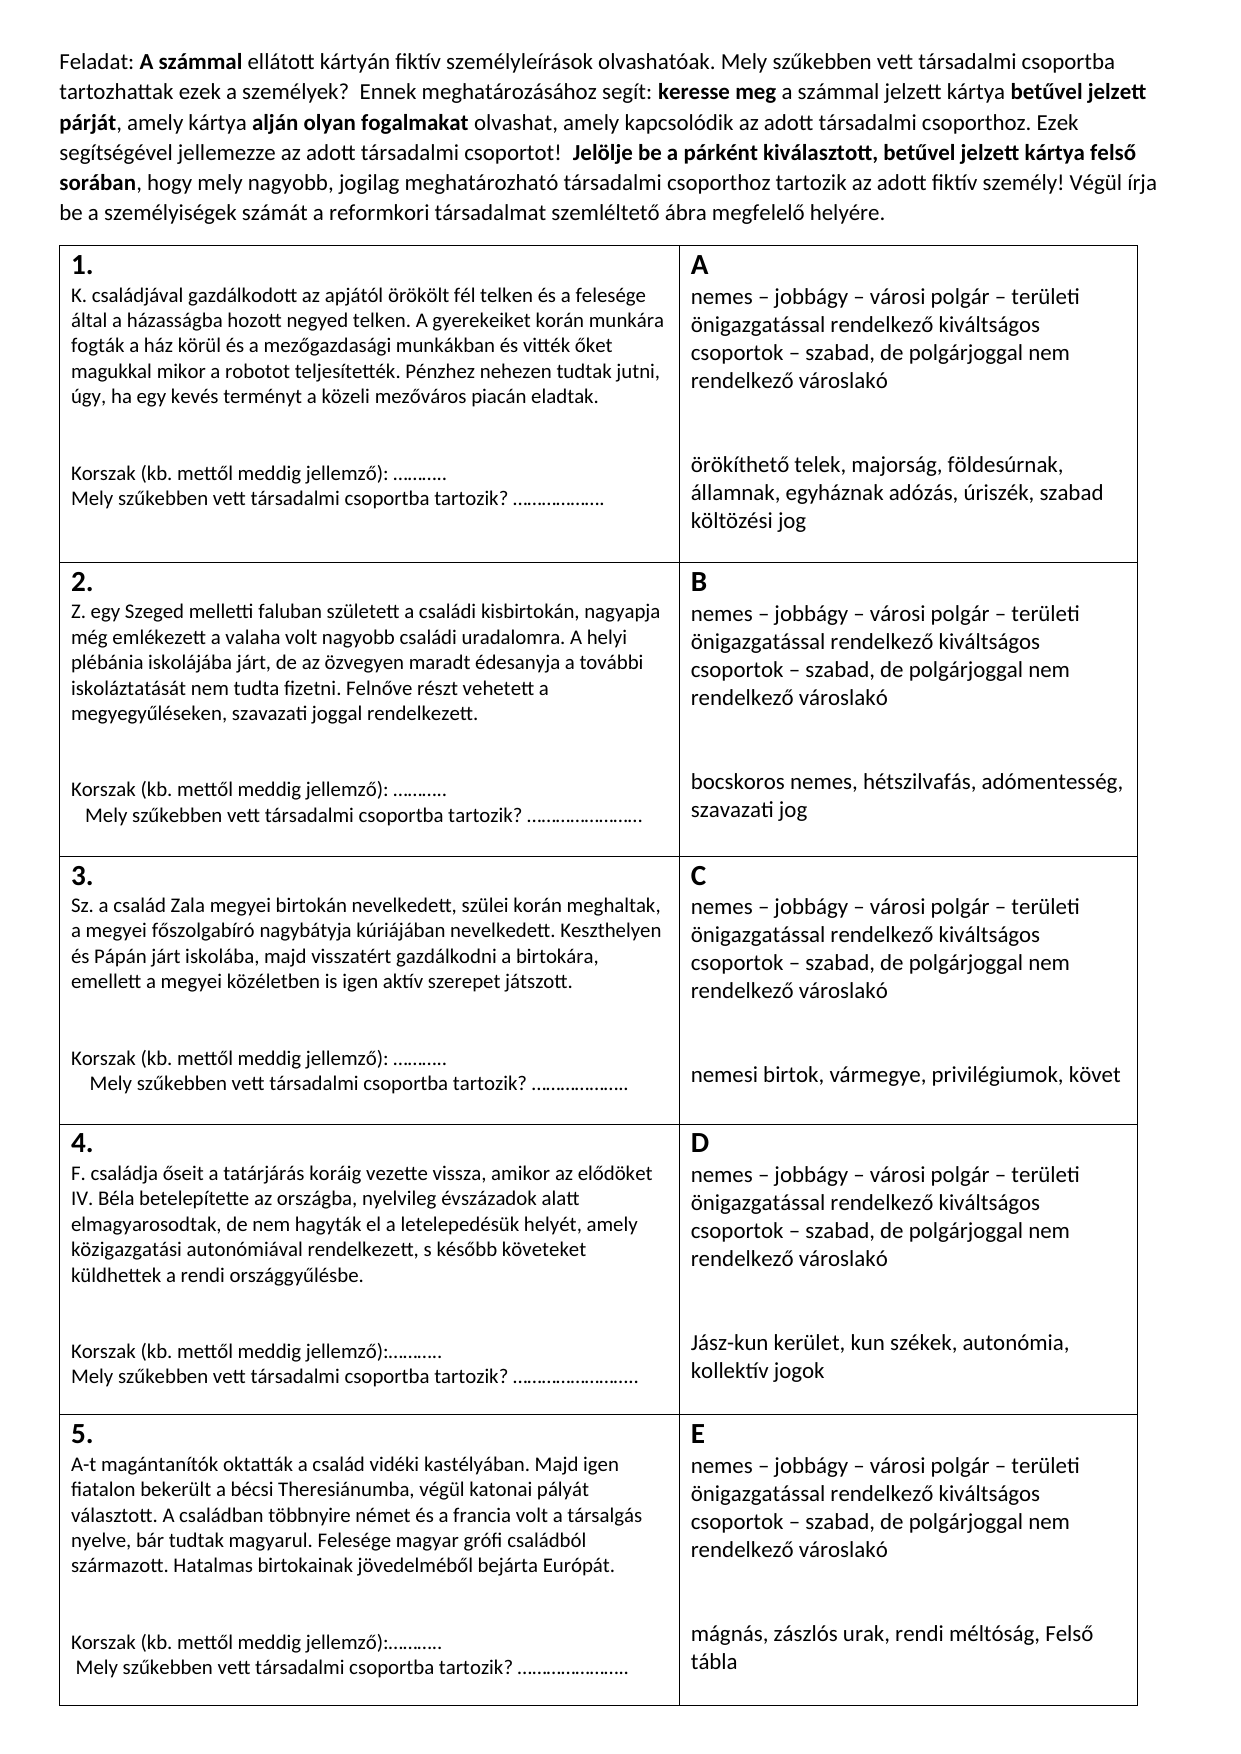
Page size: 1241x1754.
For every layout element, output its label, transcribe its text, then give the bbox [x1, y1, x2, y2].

table_cell 5. A-t magántanítók oktatták a család vidéki kastélyában. Majd igen fiatalon bekerült a bécsi Theresiánumba, végül katonai pályát választott. A családban többnyire német és a francia volt a társalgás nyelve, bár tudtak magyarul. Felesége magyar grófi családból származott. Hatalmas birtokainak jövedelméből bejárta Európát. Korszak (kb. mettől meddig jellemző):……….. Mely szűkebben vett társadalmi csoportba tartozik? ………………….. [60, 1415, 679, 1705]
table_cell C nemes – jobbágy – városi polgár – területi önigazgatással rendelkező kiváltságos csoportok – szabad, de polgárjoggal nem rendelkező városlakó nemesi birtok, vármegye, privilégiumok, követ [680, 857, 1137, 1123]
table_cell E nemes – jobbágy – városi polgár – területi önigazgatással rendelkező kiváltságos csoportok – szabad, de polgárjoggal nem rendelkező városlakó mágnás, zászlós urak, rendi méltóság, Felső tábla [680, 1415, 1137, 1705]
text Feladat: A számmal ellátott kártyán fiktív személyleírások olvashatóak. Mely szűkebben vett társadalmi csoportba tartozhattak ezek a személyek? Ennek meghatározásához segít: keresse meg a számmal jelzett kártya betűvel jelzett párját, amely kártya alján olyan fogalmakat olvashat, amely kapcsolódik az adott társadalmi csoporthoz. Ezek segítségével jellemezze az adott társadalmi csoportot! Jelölje be a párként kiválasztott, betűvel jelzett kártya felső sorában, hogy mely nagyobb, jogilag meghatározható társadalmi csoporthoz tartozik az adott fiktív személy! Végül írja be a személyiségek számát a reformkori társadalmat szemléltető ábra megfelelő helyére. [59, 47, 1181, 226]
table_header A nemes – jobbágy – városi polgár – területi önigazgatással rendelkező kiváltságos csoportok – szabad, de polgárjoggal nem rendelkező városlakó örökíthető telek, majorság, földesúrnak, államnak, egyháznak adózás, úriszék, szabad költözési jog [680, 246, 1137, 562]
table_cell 2. Z. egy Szeged melletti faluban született a családi kisbirtokán, nagyapja még emlékezett a valaha volt nagyobb családi uradalomra. A helyi plébánia iskolájába járt, de az özvegyen maradt édesanyja a további iskoláztatását nem tudta fizetni. Felnőve részt vehetett a megyegyűléseken, szavazati joggal rendelkezett. Korszak (kb. mettől meddig jellemző): ……….. Mely szűkebben vett társadalmi csoportba tartozik? …………………… [60, 563, 679, 856]
table_cell 3. Sz. a család Zala megyei birtokán nevelkedett, szülei korán meghaltak, a megyei főszolgabíró nagybátyja kúriájában nevelkedett. Keszthelyen és Pápán járt iskolába, majd visszatért gazdálkodni a birtokára, emellett a megyei közéletben is igen aktív szerepet játszott. Korszak (kb. mettől meddig jellemző): ……….. Mely szűkebben vett társadalmi csoportba tartozik? ……………….. [60, 857, 679, 1123]
table_cell 4. F. családja őseit a tatárjárás koráig vezette vissza, amikor az elődöket IV. Béla betelepítette az országba, nyelvileg évszázadok alatt elmagyarosodtak, de nem hagyták el a letelepedésük helyét, amely közigazgatási autonómiával rendelkezett, s később követeket küldhettek a rendi országgyűlésbe. Korszak (kb. mettől meddig jellemző):……….. Mely szűkebben vett társadalmi csoportba tartozik? …………………….. [60, 1125, 679, 1414]
table_cell D nemes – jobbágy – városi polgár – területi önigazgatással rendelkező kiváltságos csoportok – szabad, de polgárjoggal nem rendelkező városlakó Jász-kun kerület, kun székek, autonómia, kollektív jogok [680, 1125, 1137, 1414]
table_header 1. K. családjával gazdálkodott az apjától örökölt fél telken és a felesége által a házasságba hozott negyed telken. A gyerekeiket korán munkára fogták a ház körül és a mezőgazdasági munkákban és vitték őket magukkal mikor a robotot teljesítették. Pénzhez nehezen tudtak jutni, úgy, ha egy kevés terményt a közeli mezőváros piacán eladtak. Korszak (kb. mettől meddig jellemző): ……….. Mely szűkebben vett társadalmi csoportba tartozik? ………………. [60, 246, 679, 562]
table_cell B nemes – jobbágy – városi polgár – területi önigazgatással rendelkező kiváltságos csoportok – szabad, de polgárjoggal nem rendelkező városlakó bocskoros nemes, hétszilvafás, adómentesség, szavazati jog [680, 563, 1137, 856]
